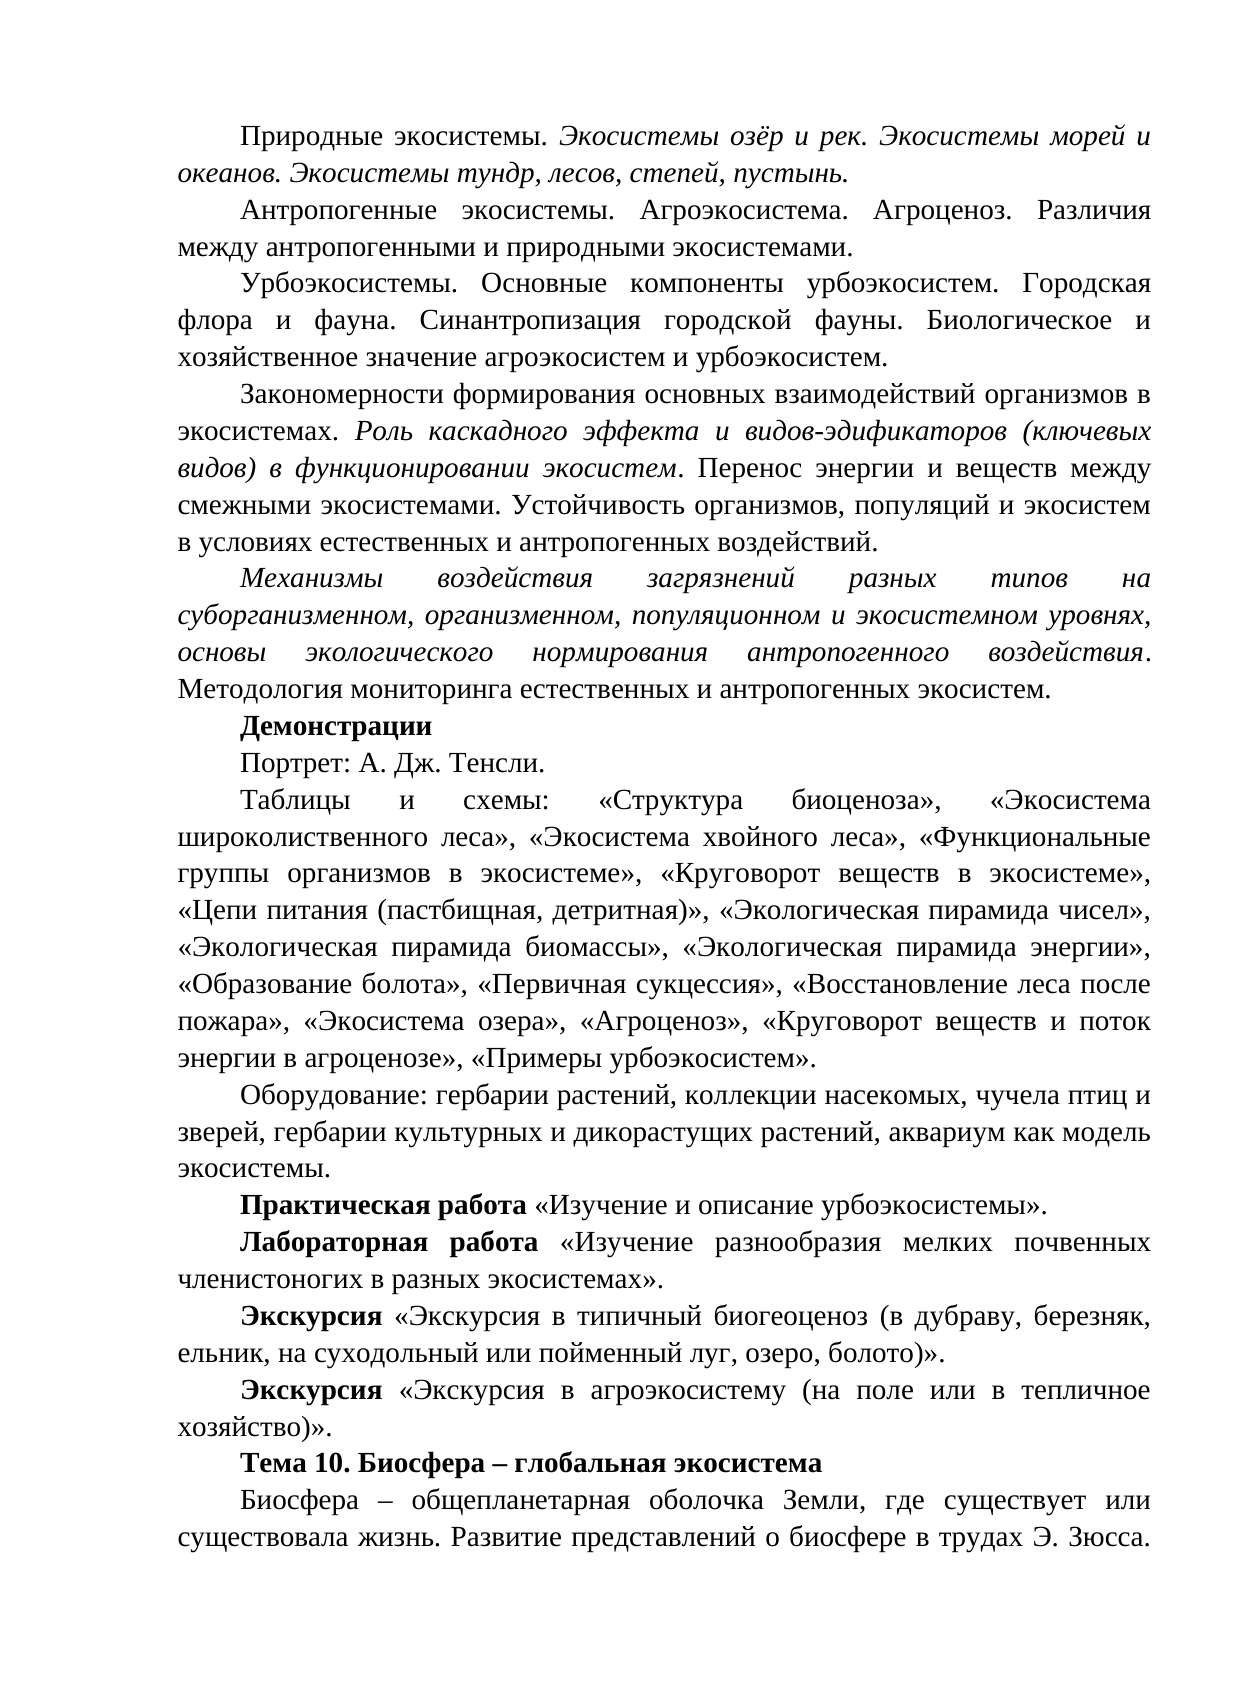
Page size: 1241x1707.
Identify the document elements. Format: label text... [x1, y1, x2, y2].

text Оборудование: гербарии растений, коллекции насекомых, чучела птиц и зверей, гербарии культурных и дикорастущих растений, аквариум как модель экосистемы. [177, 1077, 1152, 1184]
text Таблицы и схемы: «Структура биоценоза», «Экосистема широколиственного леса», «Экосистема хвойного леса», «Функциональные группы организмов в экосистеме», «Круговорот веществ в экосистеме», «Цепи питания (пастбищная, детритная)», «Экологическая пирамида чисел», «Экологическая пирамида биомассы», «Экологическая пирамида энергии», «Образование болота», «Первичная сукцессия», «Восстановление леса после пожара», «Экосистема озера», «Агроценоз», «Круговорот веществ и поток энергии в агроценозе», «Примеры урбоэкосистем». [177, 782, 1152, 1073]
text Экскурсия «Экскурсия в типичный биогеоценоз (в дубраву, березняк, ельник, на суходольный или пойменный луг, озеро, болото)». [177, 1298, 1152, 1368]
text Практическая работа «Изучение и описание урбоэкосистемы». [177, 1187, 1152, 1221]
text Портрет: А. Дж. Тенсли. [177, 745, 1152, 778]
text Природные экосистемы. Экосистемы озёр и рек. Экосистемы морей и океанов. Экосистемы тундр, лесов, степей, пустынь. [177, 118, 1152, 188]
text Демонстрации [177, 708, 1152, 742]
text Антропогенные экосистемы. Агроэкосистема. Агроценоз. Различия между антропогенными и природными экосистемами. [177, 192, 1152, 262]
text Закономерности формирования основных взаимодействий организмов в экосистемах. Роль каскадного эффекта и видов-эдификаторов (ключевых видов) в функционировании экосистем. Перенос энергии и веществ между смежными экосистемами. Устойчивость организмов, популяций и экосистем в условиях естественных и антропогенных воздействий. [177, 376, 1152, 557]
text Механизмы воздействия загрязнений разных типов на суборганизменном, организменном, популяционном и экосистемном уровнях, основы экологического нормирования антропогенного воздействия. Методология мониторинга естественных и антропогенных экосистем. [177, 561, 1152, 705]
text Урбоэкосистемы. Основные компоненты урбоэкосистем. Городская флора и фауна. Синантропизация городской фауны. Биологическое и хозяйственное значение агроэкосистем и урбоэкосистем. [177, 266, 1152, 373]
text Экскурсия «Экскурсия в агроэкосистему (на поле или в тепличное хозяйство)». [177, 1372, 1152, 1442]
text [177, 1482, 1152, 1553]
text Тема 10. Биосфера – глобальная экосистема [177, 1446, 1152, 1479]
text Лабораторная работа «Изучение разнообразия мелких почвенных членистоногих в разных экосистемах». [177, 1224, 1152, 1295]
